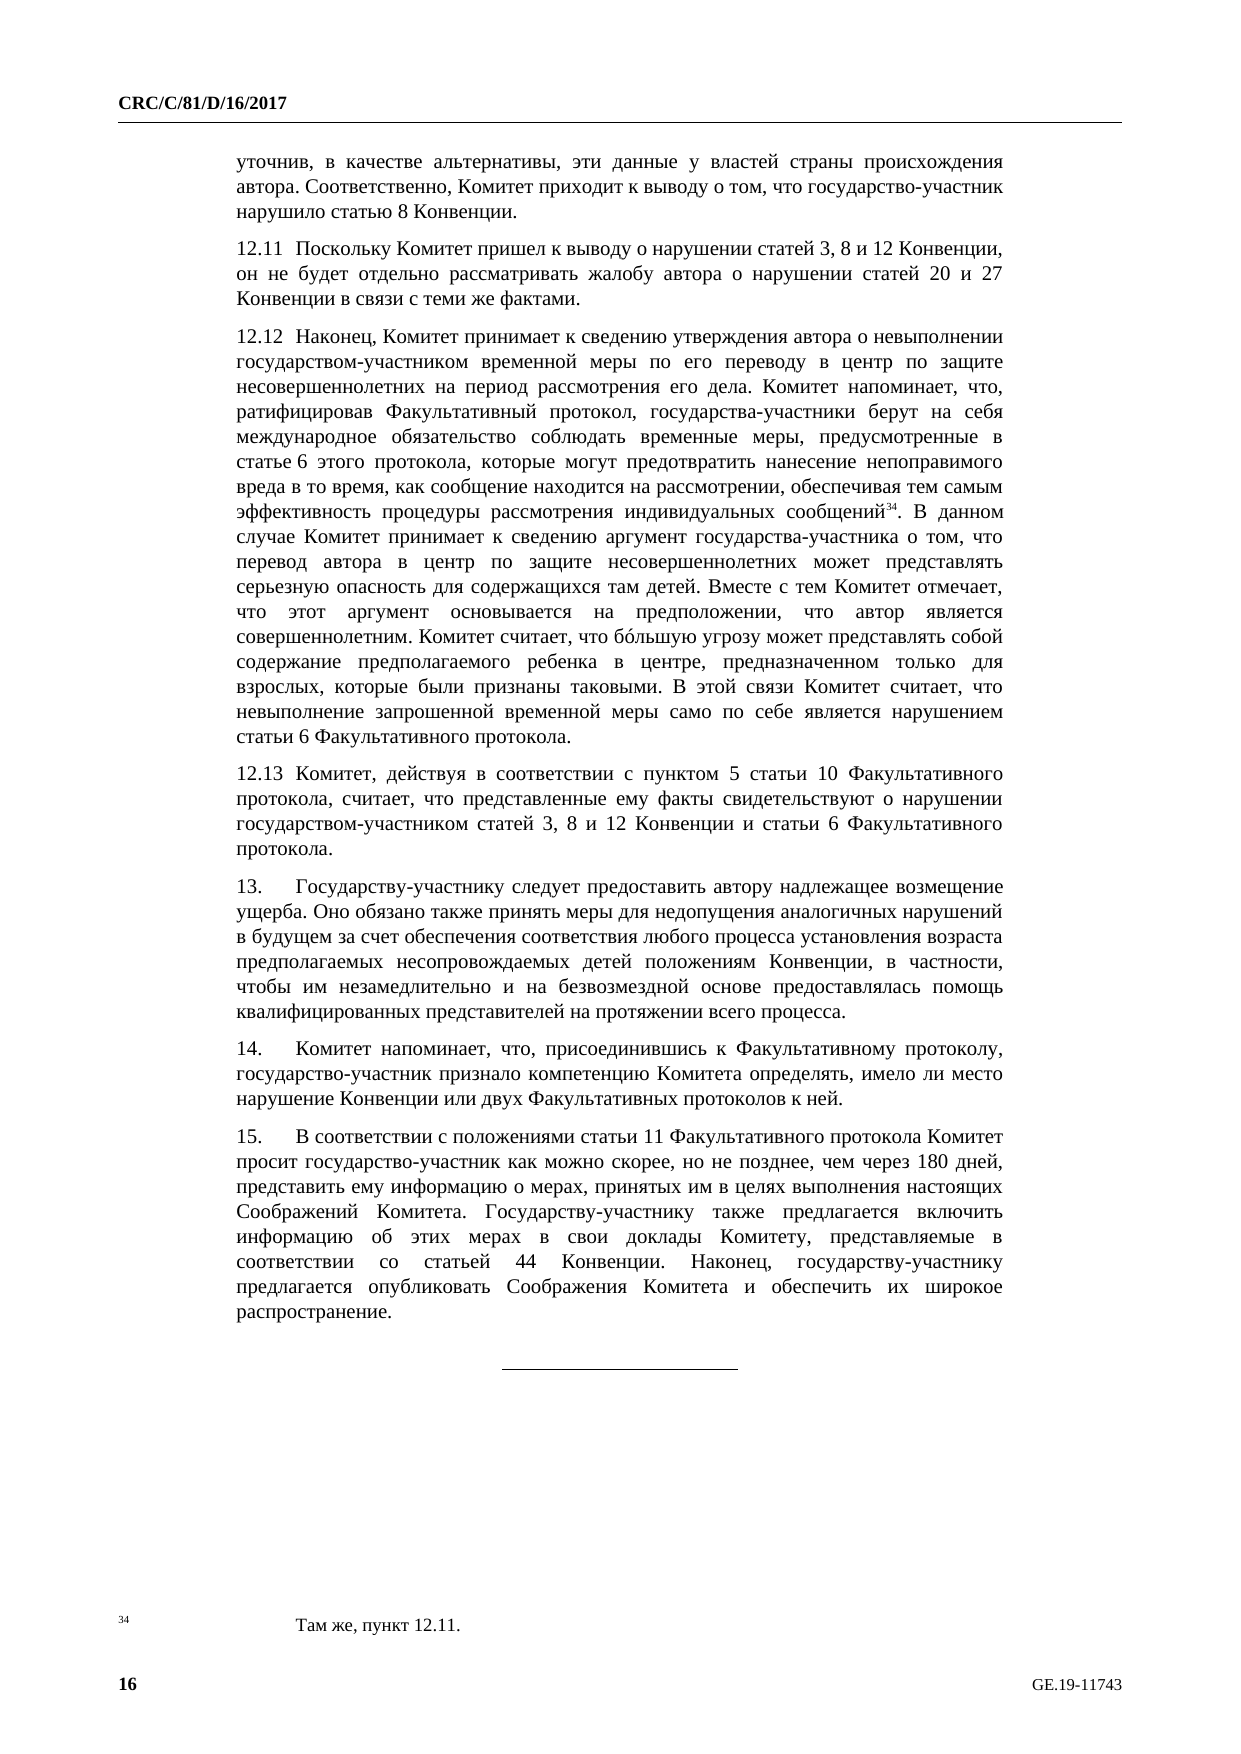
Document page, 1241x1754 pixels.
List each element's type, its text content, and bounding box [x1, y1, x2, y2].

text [236, 148, 1004, 223]
text 15. В соответствии с положениями статьи 11 Факультативного протокола Комитет просит государство-участник как можно скорее, но не позднее, чем через 180 дней, представить ему информацию о мерах, принятых им в целях выполнения настоящих Соображений Комитета. Государству-участнику также предлагается включить информацию об этих мерах в свои доклады Комитету, представляемые в соответствии со статьей 44 Конвенции. Наконец, государству-участнику предлагается опубликовать Соображения Комитета и обеспечить их широкое распространение. [236, 1123, 1004, 1323]
text 13. Государству-участнику следует предоставить автору надлежащее возмещение ущерба. Оно обязано также принять меры для недопущения аналогичных нарушений в будущем за счет обеспечения соответствия любого процесса установления возраста предполагаемых несопровождаемых детей положениям Конвенции, в частности, чтобы им незамедлительно и на безвозмездной основе предоставлялась помощь квалифицированных представителей на протяжении всего процесса. [236, 873, 1004, 1023]
text 12.13 Комитет, действуя в соответствии с пунктом 5 статьи 10 Факультативного протокола, считает, что представленные ему факты свидетельствуют о нарушении государством-участником статей 3, 8 и 12 Конвенции и статьи 6 Факультативного протокола. [236, 760, 1004, 860]
text 12.12 Наконец, Комитет принимает к сведению утверждения автора о невыполнении государством-участником временной меры по его переводу в центр по защите несовершеннолетних на период рассмотрения его дела. Комитет напоминает, что, ратифицировав Факультативный протокол, государства-участники берут на себя международное обязательство соблюдать временные меры, предусмотренные в статье 6 этого протокола, которые могут предотвратить нанесение непоправимого вреда в то время, как сообщение находится на рассмотрении, обеспечивая тем самым эффективность процедуры рассмотрения индивидуальных сообщений. В данном случае Комитет принимает к сведению аргумент государства-участника о том, что перевод автора в центр по защите несовершеннолетних может представлять серьезную опасность для содержащихся там детей. Вместе с тем Комитет отмечает, что этот аргумент основывается на предположении, что автор является совершеннолетним. Комитет считает, что бóльшую угрозу может представлять собой содержание предполагаемого ребенка в центре, предназначенном только для взрослых, которые были признаны таковыми. В этой связи Комитет считает, что невыполнение запрошенной временной меры само по себе является нарушением статьи 6 Факультативного протокола. [236, 323, 1004, 748]
text 14. Комитет напоминает, что, присоединившись к Факультативному протоколу, государство-участник признало компетенцию Комитета определять, имело ли место нарушение Конвенции или двух Факультативных протоколов к ней. [236, 1035, 1004, 1110]
text 12.11 Поскольку Комитет пришел к выводу о нарушении статей 3, 8 и 12 Конвенции, он не будет отдельно рассматривать жалобу автора о нарушении статей 20 и 27 Конвенции в связи с теми же фактами. [236, 235, 1004, 310]
